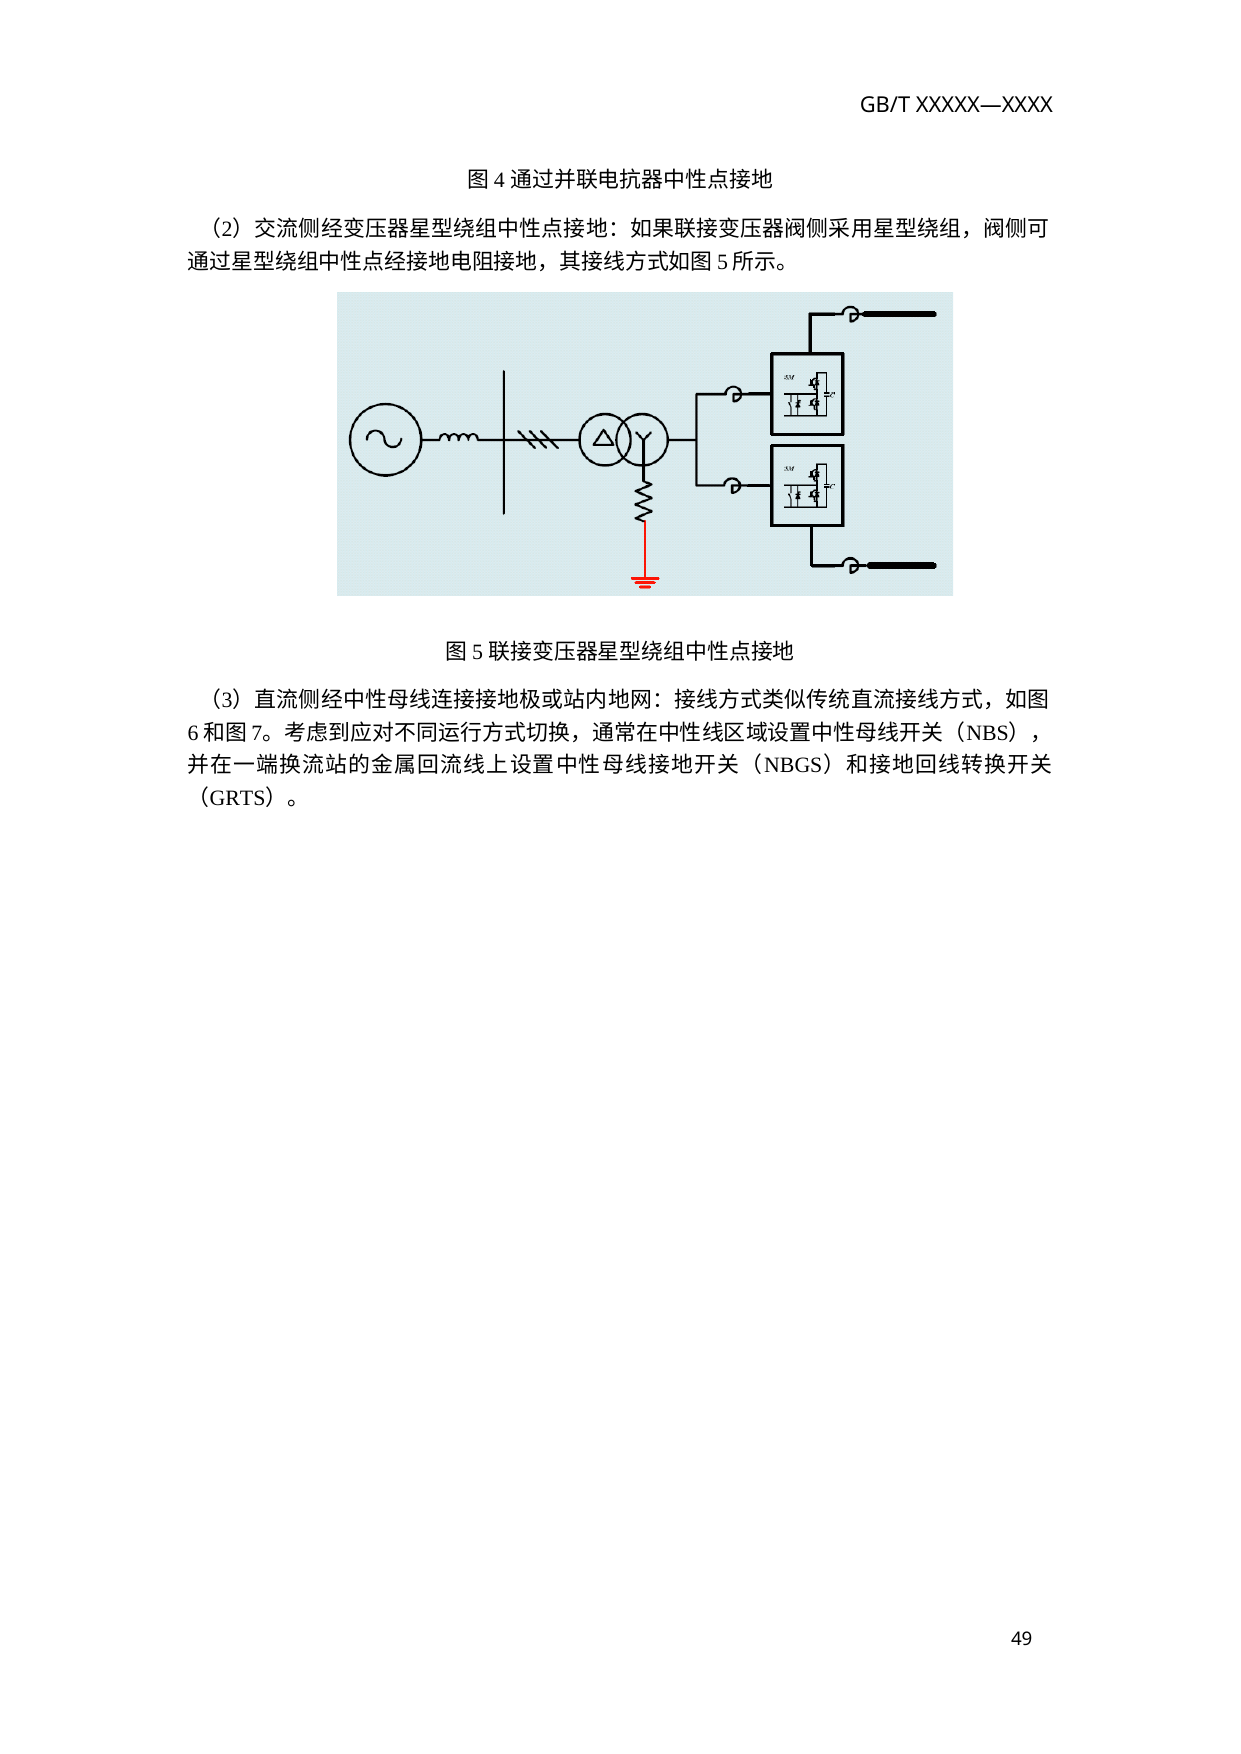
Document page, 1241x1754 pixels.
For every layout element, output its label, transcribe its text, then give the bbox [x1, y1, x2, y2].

list 图5 联接变压器星型绕组中性点接地 [187, 633, 1053, 666]
picture [337, 292, 954, 596]
list （3）直流侧经中性母线连接接地极或站内地网：接线方式类似传统直流接线方式，如图6和图7。考虑到应对不同运行方式切换，通常在中性线区域设置中性母线开关（NBS），并在一端换流站的金属回流线上设置中性母线接地开关（NBGS）和接地回线转换开关（GRTS）。 [187, 682, 1053, 812]
list （2）交流侧经变压器星型绕组中性点接地：如果联接变压器阀侧采用星型绕组，阀侧可通过星型绕组中性点经接地电阻接地，其接线方式如图5所示。 [187, 211, 1053, 276]
list 图4 通过并联电抗器中性点接地 [187, 162, 1053, 194]
